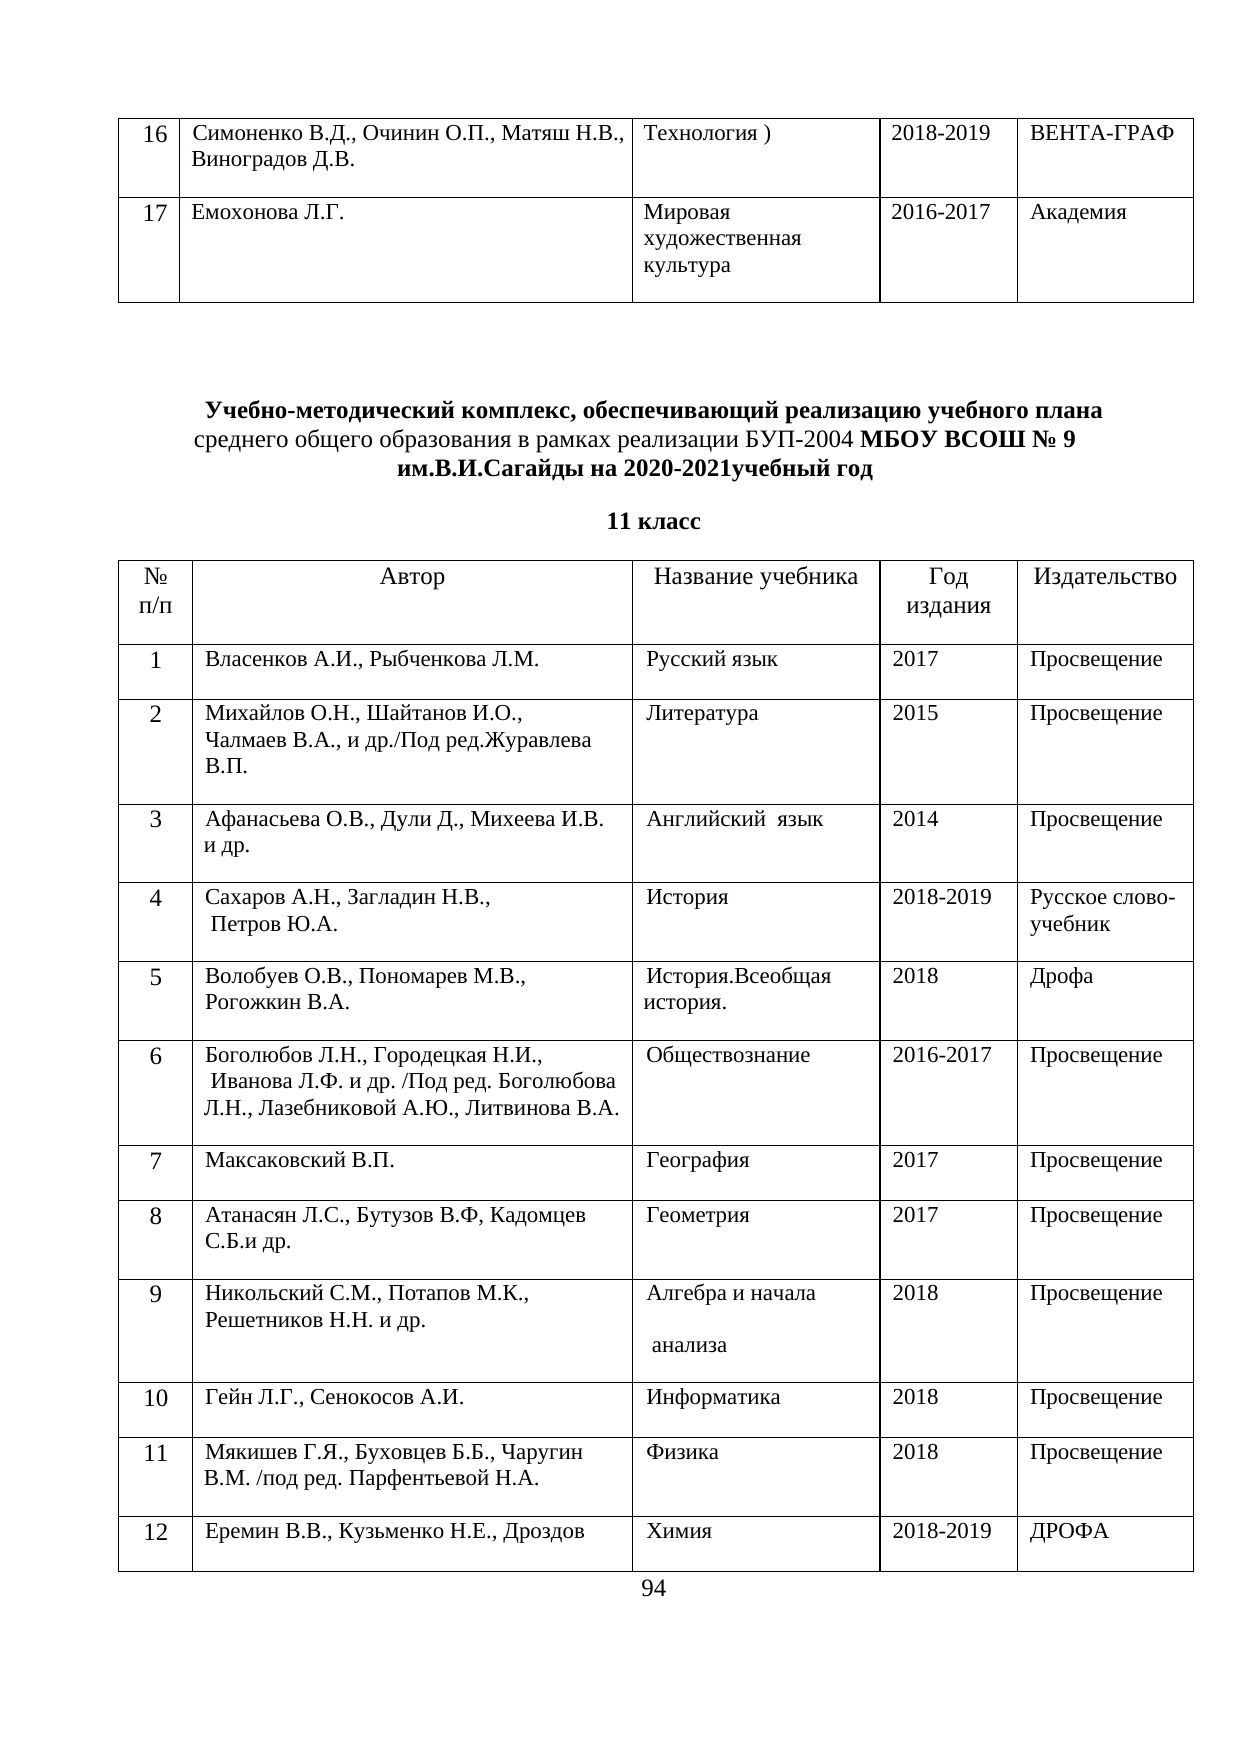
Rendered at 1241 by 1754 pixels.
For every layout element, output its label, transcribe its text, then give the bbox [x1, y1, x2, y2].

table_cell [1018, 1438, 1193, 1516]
table_cell 5 [119, 962, 192, 1040]
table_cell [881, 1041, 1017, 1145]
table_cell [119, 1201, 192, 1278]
table_cell ВЕНТА-ГРАФ [1018, 119, 1193, 197]
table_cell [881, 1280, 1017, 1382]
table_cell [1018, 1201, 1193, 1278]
table_cell 2018 [881, 962, 1017, 1040]
table_cell Просвещение [1018, 645, 1193, 698]
table_cell Академия [1018, 198, 1193, 302]
table_header Автор [193, 561, 632, 644]
table_cell Афанасьева О.В., Дули Д., Михеева И.В. и др. [193, 805, 632, 882]
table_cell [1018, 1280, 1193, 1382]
table_cell 2015 [881, 700, 1017, 803]
table_header Издательство [1018, 561, 1193, 644]
table_cell 2018-2019 [881, 119, 1017, 197]
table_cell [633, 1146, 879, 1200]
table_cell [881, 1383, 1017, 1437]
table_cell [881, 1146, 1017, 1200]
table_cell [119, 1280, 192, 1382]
table_cell Английский язык [633, 805, 879, 882]
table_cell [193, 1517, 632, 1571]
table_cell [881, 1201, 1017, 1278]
table_cell Просвещение [1018, 700, 1193, 803]
table_header Название учебника [633, 561, 879, 644]
table_cell Симоненко В.Д., Очинин О.П., Матяш Н.В., Виноградов Д.В. [180, 119, 632, 197]
table_header Год издания [881, 561, 1017, 644]
table_cell Обществознание [633, 1041, 879, 1145]
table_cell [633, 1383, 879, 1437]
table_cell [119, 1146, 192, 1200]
text Учебно-методический комплекс, обеспечивающий реализацию учебного плана среднего общего образования в рамках реализации БУП-2004 МБОУ ВСОШ № 9 им.В.И.Сагайды на 2020-2021учебный год [118, 395, 1152, 481]
table_cell 2014 [881, 805, 1017, 882]
table_cell 2016-2017 [881, 198, 1017, 302]
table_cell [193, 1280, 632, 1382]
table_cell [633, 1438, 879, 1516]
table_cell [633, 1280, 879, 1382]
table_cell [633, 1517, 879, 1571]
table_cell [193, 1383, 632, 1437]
table_cell 2 [119, 700, 192, 803]
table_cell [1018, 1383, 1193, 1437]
table_cell 17 [119, 198, 179, 302]
table_cell История.Всеобщая история. [633, 962, 879, 1040]
table_cell Власенков А.И., Рыбченкова Л.М. [193, 645, 632, 698]
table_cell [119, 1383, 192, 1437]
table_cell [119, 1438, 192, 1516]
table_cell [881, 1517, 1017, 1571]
text 11 класс [118, 506, 1152, 535]
table_cell 1 [119, 645, 192, 698]
table_cell 2018-2019 [881, 883, 1017, 961]
table_cell Михайлов О.Н., Шайтанов И.О., Чалмаев В.А., и др./Под ред.Журавлева В.П. [193, 700, 632, 803]
table_cell Мировая художественная культура [633, 198, 879, 302]
table_cell 16 [119, 119, 179, 197]
table_cell Русский язык [633, 645, 879, 698]
table_cell Русское слово- учебник [1018, 883, 1193, 961]
table_header № п/п [119, 561, 192, 644]
table_cell 6 [119, 1041, 192, 1145]
table_cell Литература [633, 700, 879, 803]
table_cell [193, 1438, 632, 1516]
table_cell История [633, 883, 879, 961]
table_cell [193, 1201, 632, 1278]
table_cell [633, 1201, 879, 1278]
table_cell Емохонова Л.Г. [180, 198, 632, 302]
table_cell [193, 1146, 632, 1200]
table_cell 4 [119, 883, 192, 961]
table_cell Сахаров А.Н., Загладин Н.В., Петров Ю.А. [193, 883, 632, 961]
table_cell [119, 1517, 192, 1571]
table_cell Просвещение [1018, 805, 1193, 882]
table_cell Боголюбов Л.Н., Городецкая Н.И., Иванова Л.Ф. и др. /Под ред. Боголюбова Л.Н., Лазебниковой А.Ю., Литвинова В.А. [193, 1041, 632, 1145]
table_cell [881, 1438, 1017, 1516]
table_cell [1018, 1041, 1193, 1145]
table_cell 2017 [881, 645, 1017, 698]
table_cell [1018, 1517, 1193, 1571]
table_cell Дрофа [1018, 962, 1193, 1040]
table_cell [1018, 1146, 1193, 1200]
table_cell Технология ) [633, 119, 879, 197]
table_cell 3 [119, 805, 192, 882]
table_cell Волобуев О.В., Пономарев М.В., Рогожкин В.А. [193, 962, 632, 1040]
